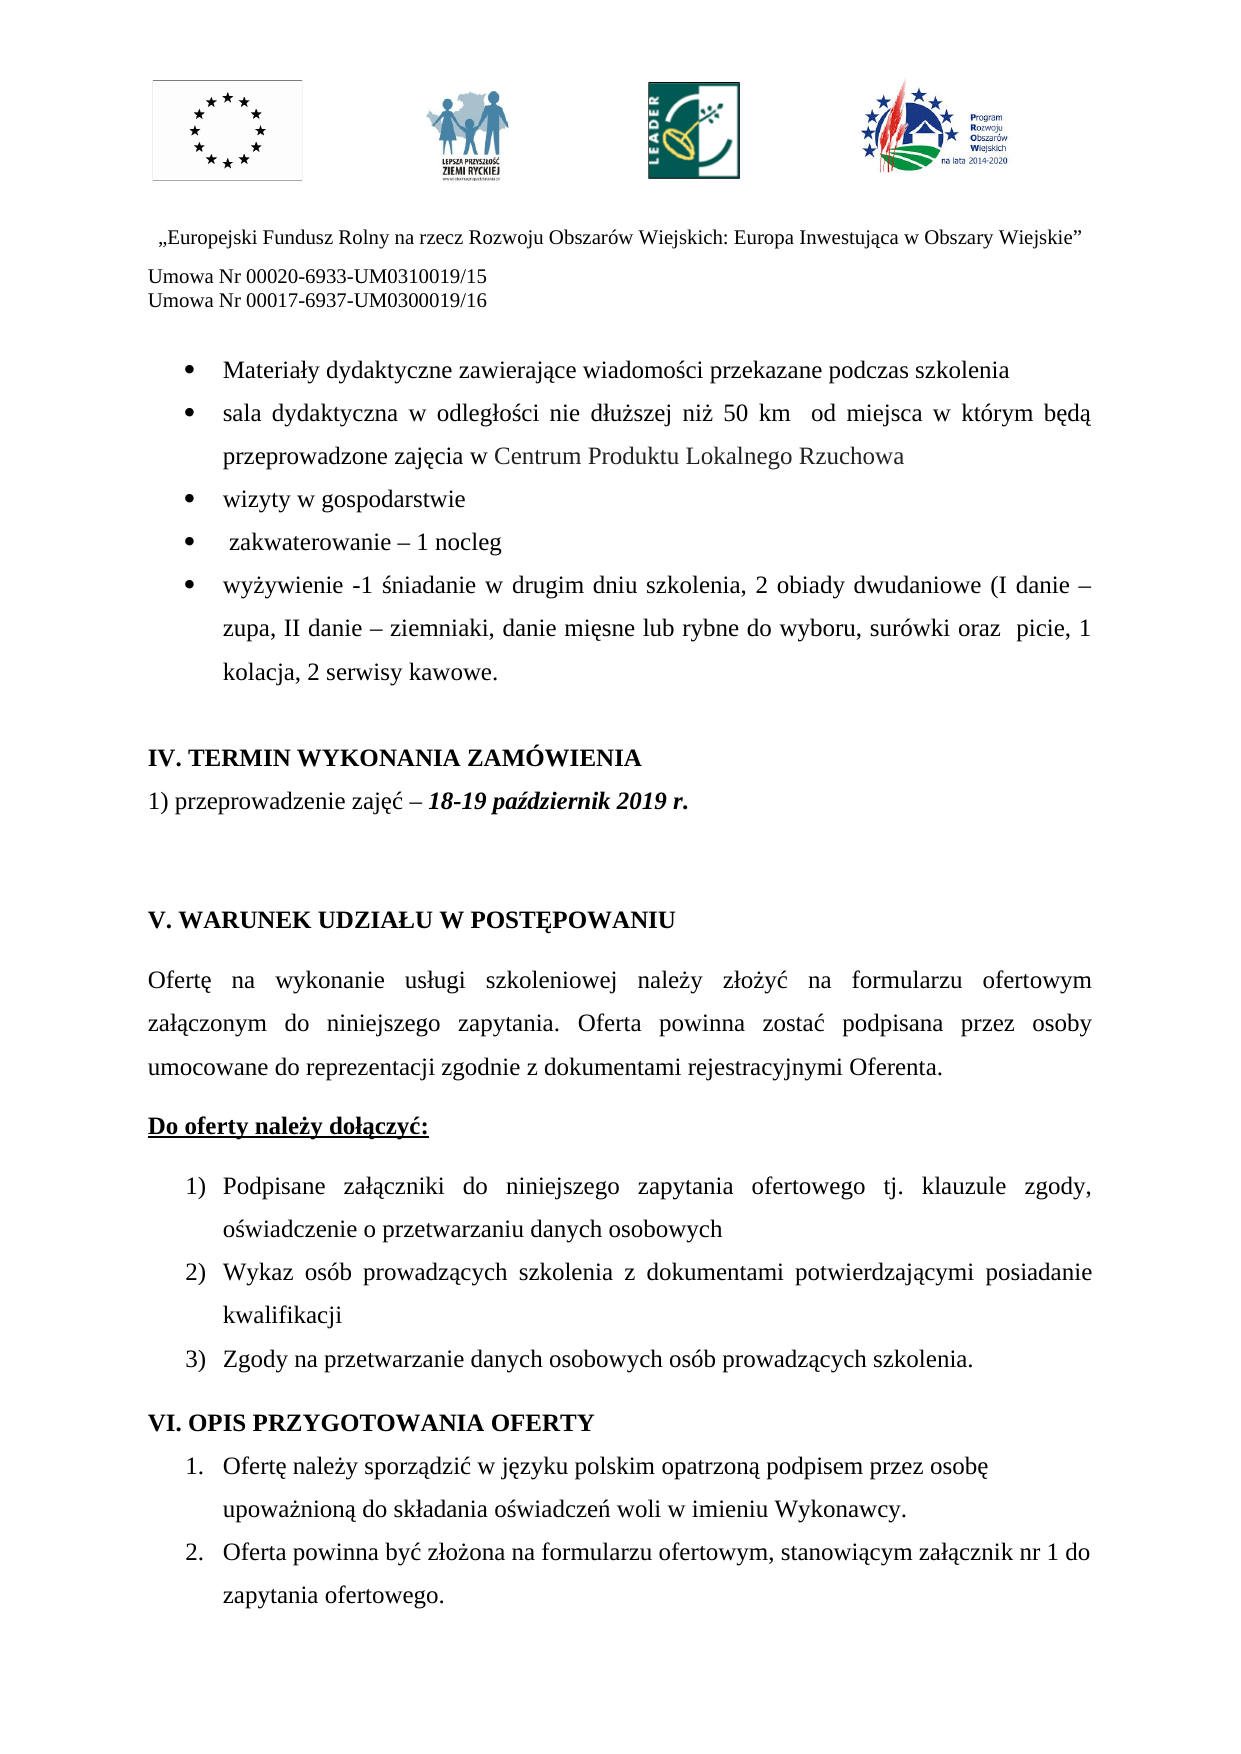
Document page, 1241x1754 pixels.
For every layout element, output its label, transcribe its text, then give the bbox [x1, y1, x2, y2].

text Ofertę na wykonanie usługi szkoleniowej należy złożyć na formularzu ofertowym załączonym do niniejszego zapytania. Oferta powinna zostać podpisana przez osoby umocowane do reprezentacji zgodnie z dokumentami rejestracyjnymi Oferenta. [148, 965, 1093, 1080]
picture [152, 80, 303, 181]
list Wykaz osób prowadzących szkolenia z dokumentami potwierdzającymi posiadanie kwalifikacji [185, 1257, 1093, 1329]
list zakwaterowanie – 1 nocleg [185, 527, 1093, 556]
list sala dydaktyczna w odległości nie dłuższej niż 50 km od miejsca w którym będą przeprowadzone zajęcia w Centrum Produktu Lokalnego Rzuchowa [185, 398, 1093, 470]
text V. WARUNEK UDZIAŁU W POSTĘPOWANIU [148, 906, 1093, 934]
list Materiały dydaktyczne zawierające wiadomości przekazane podczas szkolenia [185, 355, 1093, 383]
text 1) przeprowadzenie zajęć – 18-19 październik 2019 r. [148, 786, 1093, 815]
list Zgody na przetwarzanie danych osobowych osób prowadzących szkolenia. [185, 1344, 1093, 1372]
list wyżywienie -1 śniadanie w drugim dniu szkolenia, 2 obiady dwudaniowe (I danie –zupa, II danie – ziemniaki, danie mięsne lub rybne do wyboru, surówki oraz picie, 1 kolacja, 2 serwisy kawowe. [185, 570, 1093, 685]
list Oferta powinna być złożona na formularzu ofertowym, stanowiącym załącznik nr 1 do zapytania ofertowego. [185, 1537, 1093, 1609]
picture [854, 73, 1019, 181]
text VI. OPIS PRZYGOTOWANIA OFERTY [148, 1408, 1093, 1436]
list Podpisane załączniki do niniejszego zapytania ofertowego tj. klauzule zgody, oświadczenie o przetwarzaniu danych osobowych [185, 1171, 1093, 1243]
list Ofertę należy sporządzić w języku polskim opatrzoną podpisem przez osobę upoważnioną do składania oświadczeń woli w imieniu Wykonawcy. [185, 1451, 1093, 1523]
picture [426, 91, 509, 181]
text IV. TERMIN WYKONANIA ZAMÓWIENIA [148, 743, 1093, 772]
text Do oferty należy dołączyć: [148, 1111, 1093, 1140]
picture [648, 82, 741, 181]
list wizyty w gospodarstwie [185, 484, 1093, 513]
